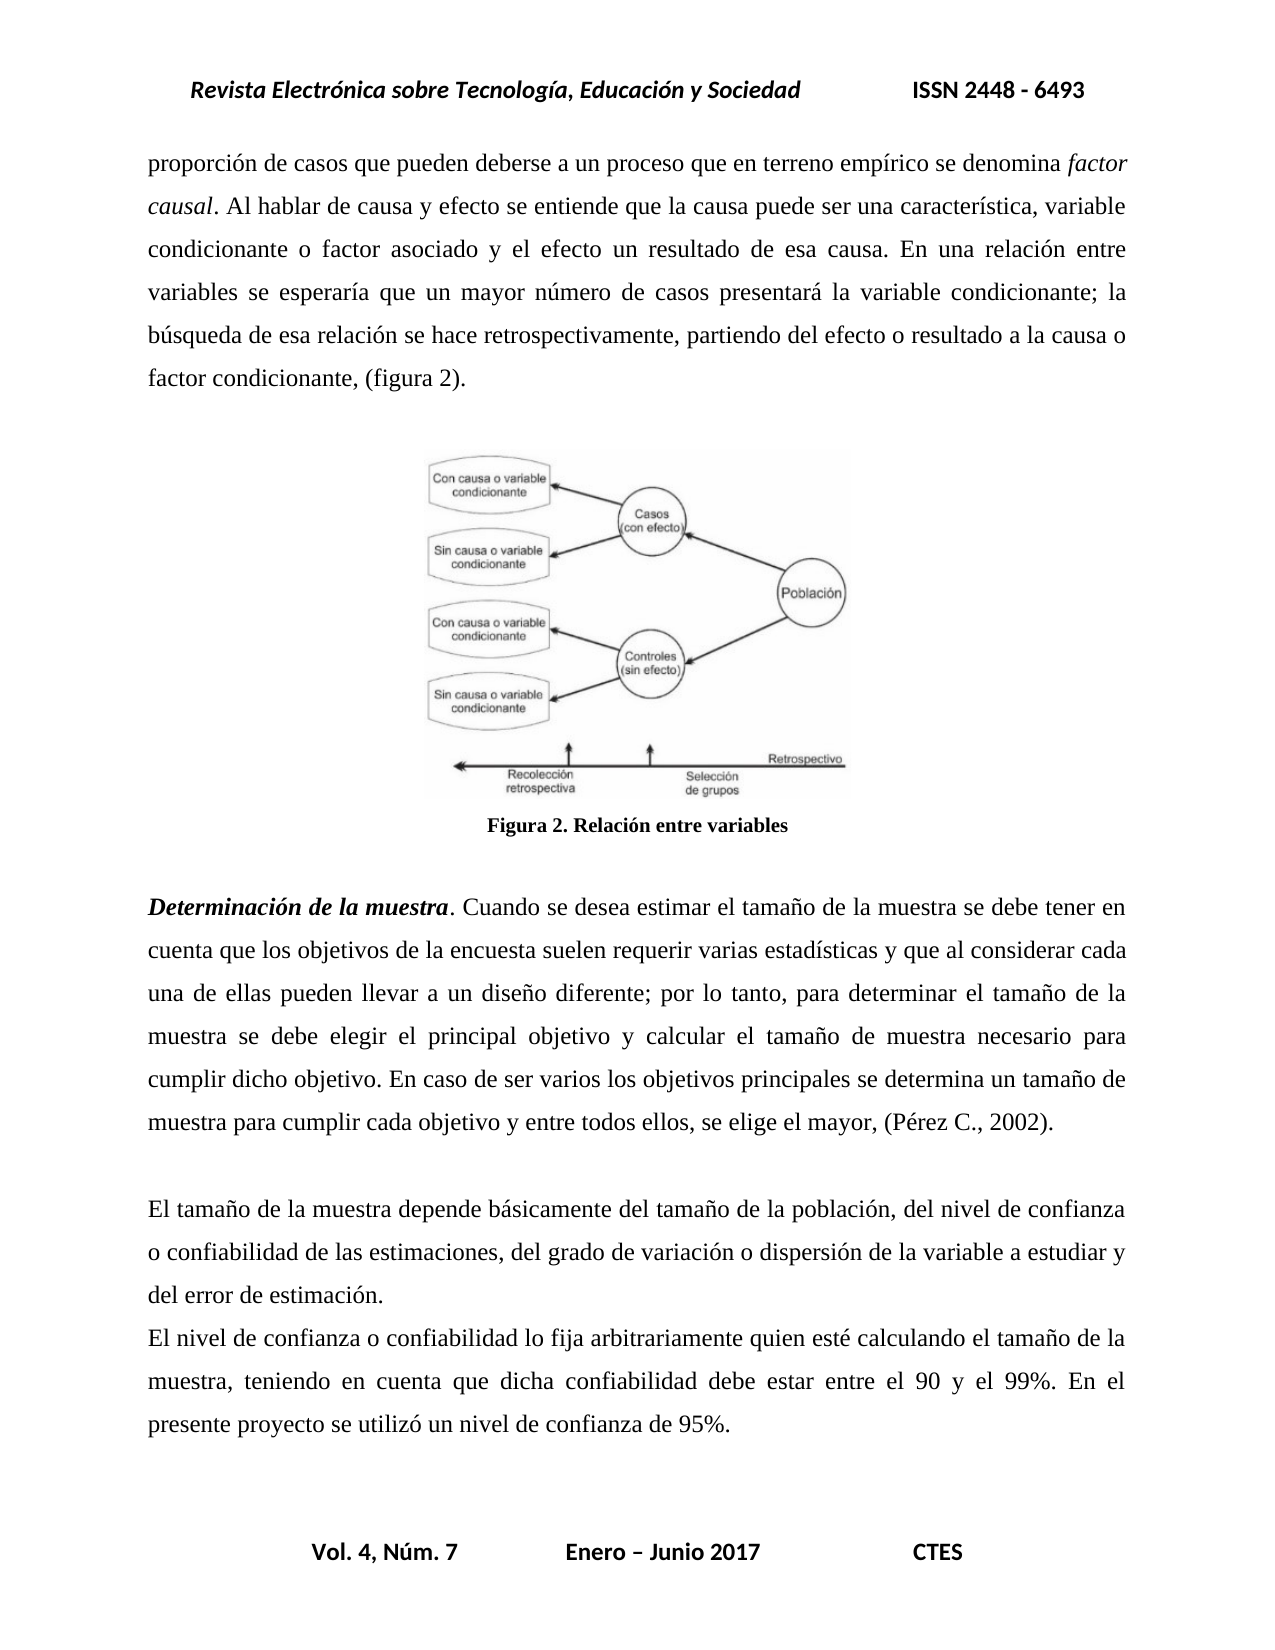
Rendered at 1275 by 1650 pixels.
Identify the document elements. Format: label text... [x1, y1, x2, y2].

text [148, 148, 1127, 392]
text Determinación de la muestra. Cuando se desea estimar el tamaño de la muestra se debe tener en cuenta que los objetivos de la encuesta suelen requerir varias estadísticas y que al considerar cada una de ellas pueden llevar a un diseño diferente; por lo tanto, para determinar el tamaño de la muestra se debe elegir el principal objetivo y calcular el tamaño de muestra necesario para cumplir dicho objetivo. En caso de ser varios los objetivos principales se determina un tamaño de muestra para cumplir cada objetivo y entre todos ellos, se elige el mayor, (Pérez C., 2002). [148, 892, 1127, 1136]
text El tamaño de la muestra depende básicamente del tamaño de la población, del nivel de confianza o confiabilidad de las estimaciones, del grado de variación o dispersión de la variable a estudiar y del error de estimación. [148, 1194, 1127, 1309]
picture [423, 449, 852, 799]
text El nivel de confianza o confiabilidad lo fija arbitrariamente quien esté calculando el tamaño de la muestra, teniendo en cuenta que dicha confiabilidad debe estar entre el 90 y el 99%. En el presente proyecto se utilizó un nivel de confianza de 95%. [148, 1323, 1127, 1438]
text Figura 2. Relación entre variables [148, 813, 1127, 837]
